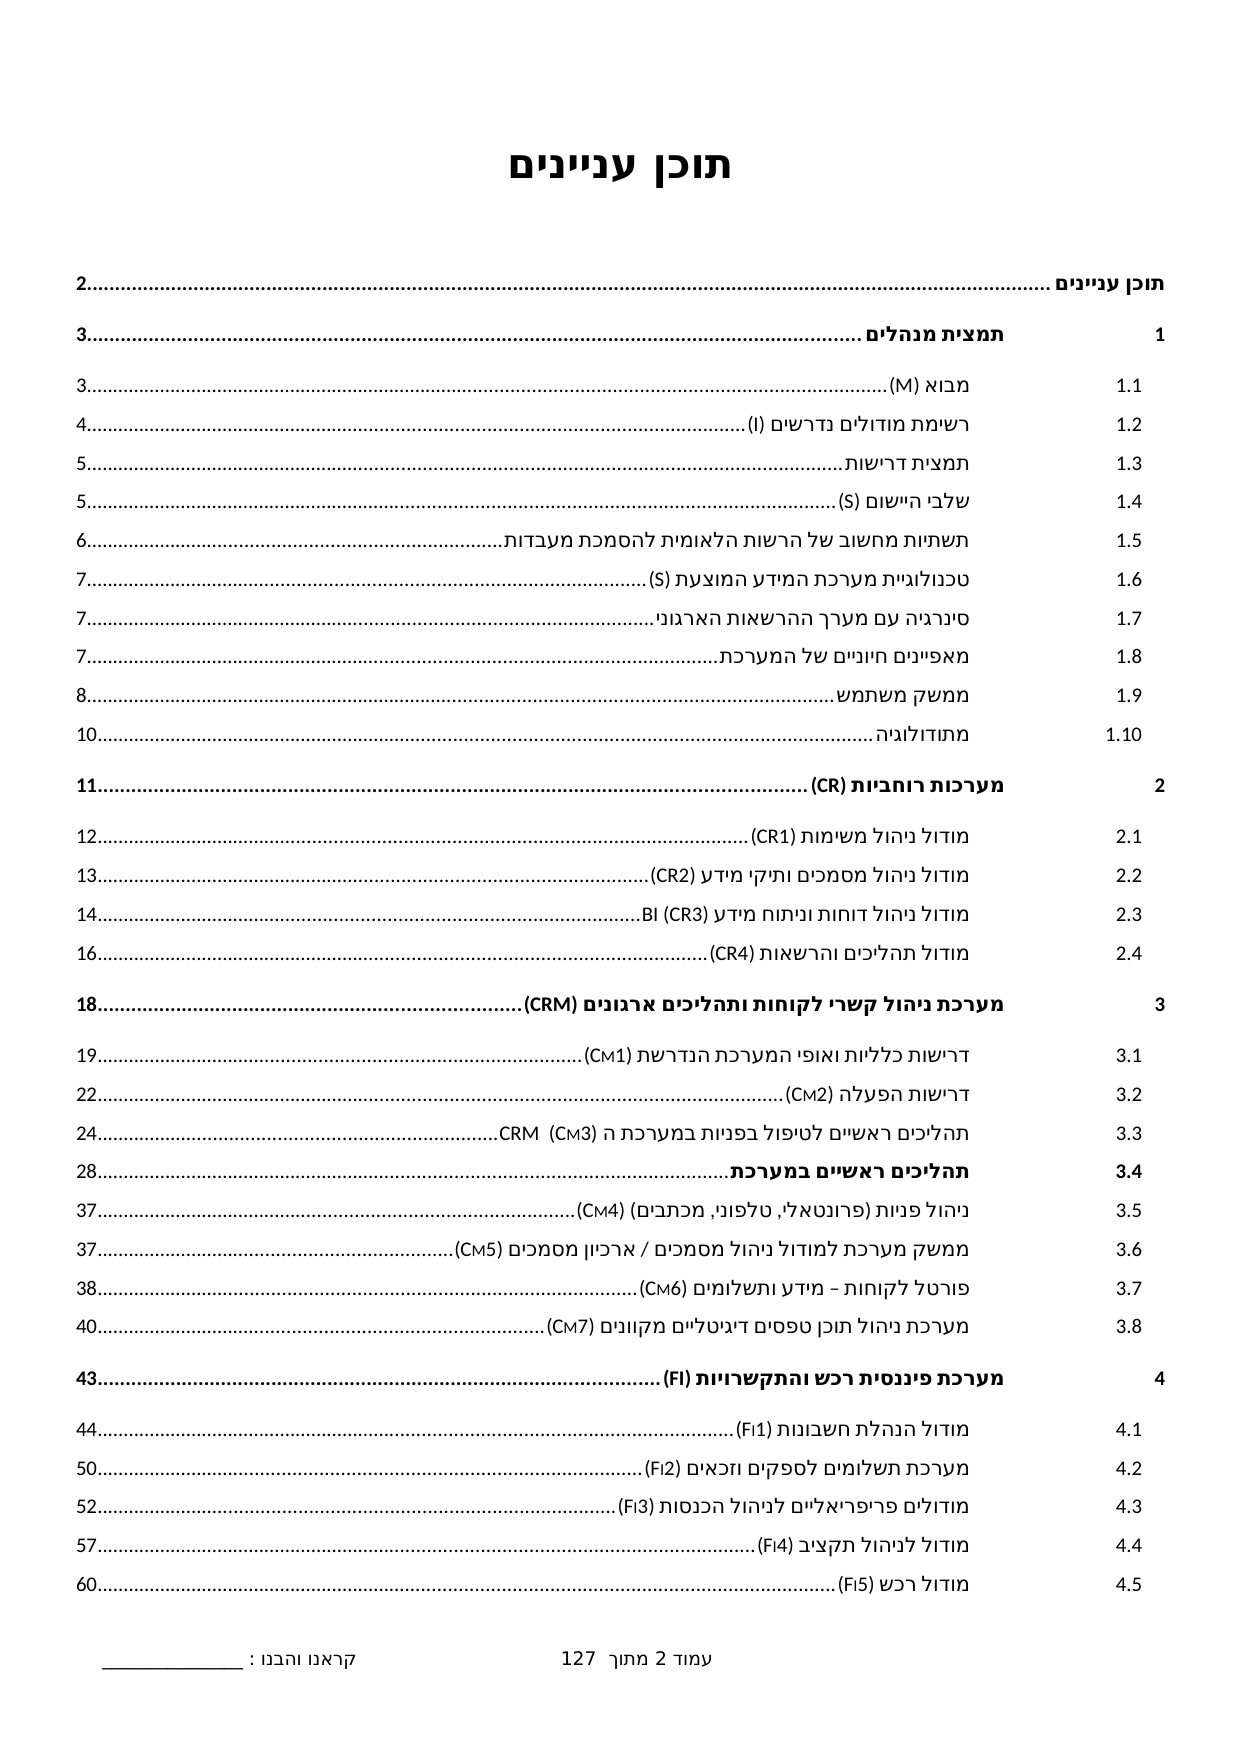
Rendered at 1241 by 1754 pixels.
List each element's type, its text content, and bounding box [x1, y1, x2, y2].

title תוכן עניינים [75, 139, 1165, 188]
